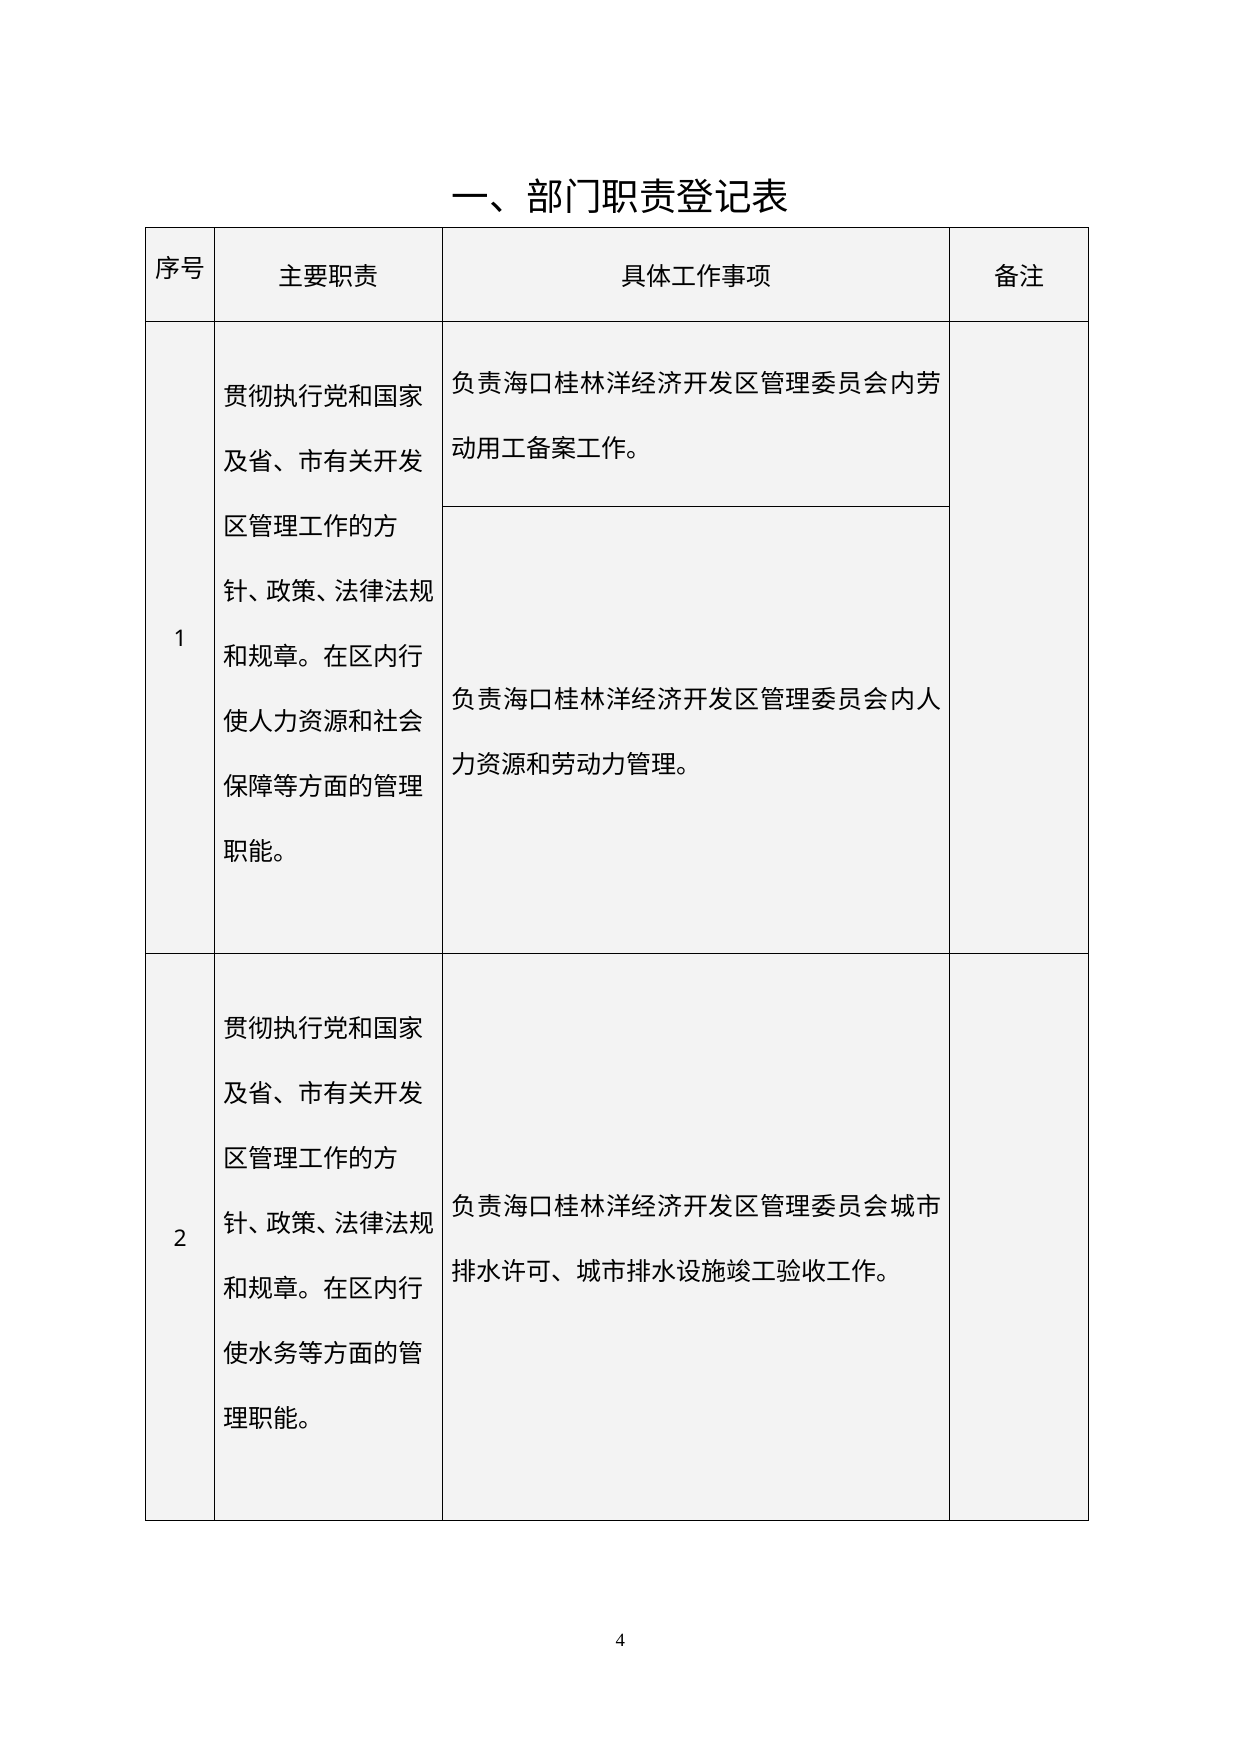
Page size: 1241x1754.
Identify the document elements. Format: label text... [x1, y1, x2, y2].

table_cell [950, 954, 1088, 1520]
text 一、部门职责登记表 [187, 162, 1053, 227]
table_header 主要职责 [215, 228, 442, 321]
table_header 序号 [146, 228, 214, 321]
table_cell [950, 322, 1088, 953]
table_cell 负责海口桂林洋经济开发区管理委员会城市排水许可、城市排水设施竣工验收工作。 [443, 954, 949, 1520]
table_cell 2 [146, 954, 214, 1520]
table_header 具体工作事项 [443, 228, 949, 321]
table_cell 1 [146, 322, 214, 953]
table_cell 负责海口桂林洋经济开发区管理委员会内人力资源和劳动力管理。 [443, 507, 949, 953]
table_cell 贯彻执行党和国家及省、市有关开发区管理工作的方针、政策、法律法规和规章。在区内行使水务等方面的管理职能。 [215, 954, 442, 1520]
table_cell 负责海口桂林洋经济开发区管理委员会内劳动用工备案工作。 [443, 322, 949, 506]
table_header 备注 [950, 228, 1088, 321]
table_cell 贯彻执行党和国家及省、市有关开发区管理工作的方针、政策、法律法规和规章。在区内行使人力资源和社会保障等方面的管理职能。 [215, 322, 442, 953]
